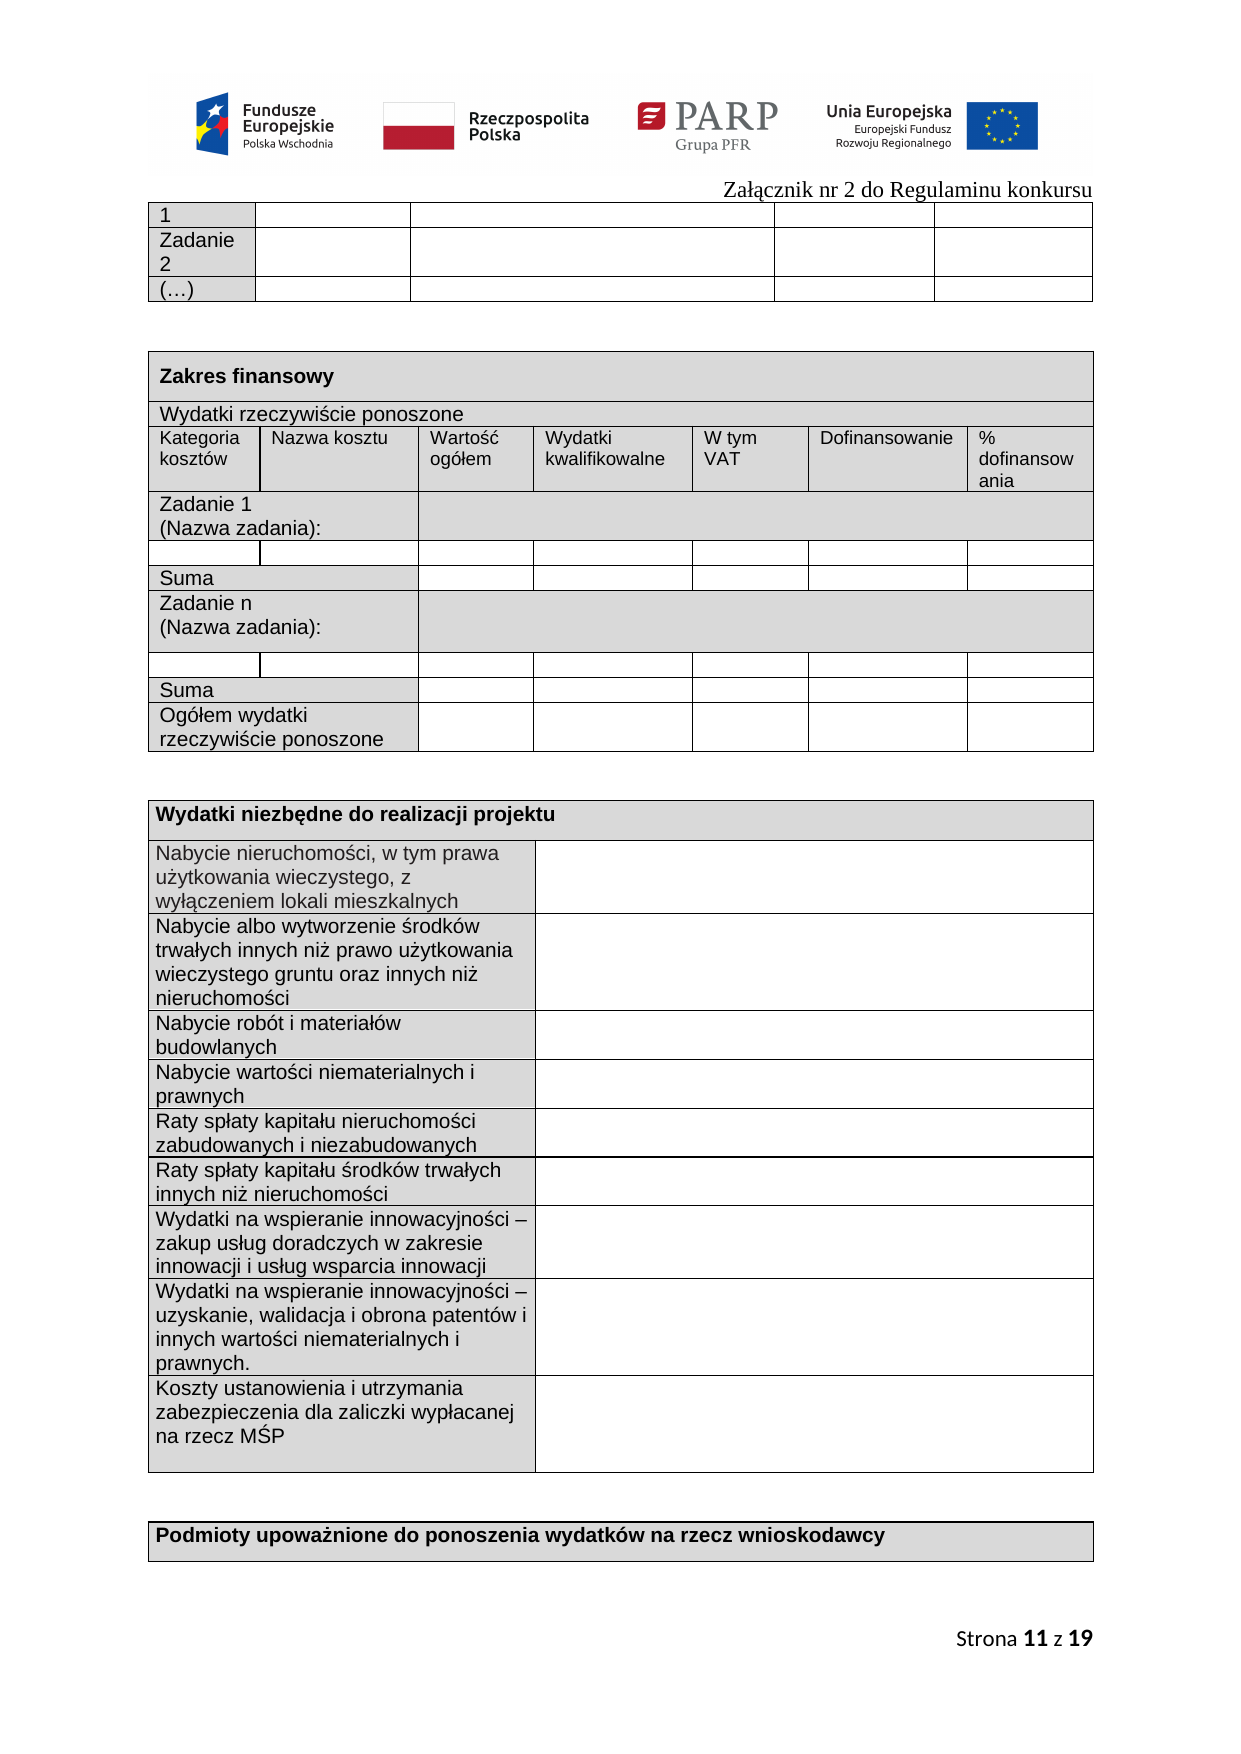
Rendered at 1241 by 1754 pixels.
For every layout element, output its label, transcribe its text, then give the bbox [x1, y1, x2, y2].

table_cell [536, 1206, 1093, 1278]
table_header Wydatki niezbędne do realizacji projektu [149, 801, 1093, 840]
table_cell [419, 492, 1093, 540]
table_cell Koszty ustanowienia i utrzymania zabezpieczenia dla zaliczki wypłacanej na rzecz MŚP [149, 1376, 535, 1472]
table_cell [534, 703, 692, 751]
table_cell Suma [149, 678, 418, 702]
table_cell [534, 541, 692, 565]
table_cell [411, 203, 774, 227]
table_cell [536, 1158, 1093, 1205]
table_cell [261, 541, 418, 565]
table_cell Zadanie 2 [149, 228, 255, 276]
table_cell [536, 1011, 1093, 1058]
table_cell [693, 566, 808, 590]
table_cell Dofinansowanie [809, 427, 967, 491]
table_cell [411, 228, 774, 276]
table_cell [968, 678, 1093, 702]
table_cell [968, 703, 1093, 751]
table_cell Nazwa kosztu [261, 427, 418, 491]
table_cell W tym VAT [693, 427, 808, 491]
table_cell [809, 678, 967, 702]
table_cell Zadanie 1 (Nazwa zadania): [149, 492, 418, 540]
table_cell [256, 277, 410, 301]
picture [147, 73, 1093, 176]
table_cell Wydatki rzeczywiście ponoszone [149, 402, 1093, 426]
table_cell [968, 653, 1093, 677]
table_cell Raty spłaty kapitału nieruchomości zabudowanych i niezabudowanych [149, 1109, 535, 1156]
table_cell [935, 203, 1092, 227]
table_cell [775, 277, 934, 301]
table_cell Wydatki na wspieranie innowacyjności – uzyskanie, walidacja i obrona patentów i innych wartości niematerialnych i prawnych. [149, 1279, 535, 1375]
table_cell [534, 653, 692, 677]
table_cell [419, 541, 533, 565]
table_cell [256, 228, 410, 276]
table_cell [419, 678, 533, 702]
table_cell Ogółem wydatki rzeczywiście ponoszone [149, 703, 418, 751]
table_cell Kategoria kosztów [149, 427, 259, 491]
table_cell [809, 703, 967, 751]
table_header Podmioty upoważnione do ponoszenia wydatków na rzecz wnioskodawcy [149, 1523, 1093, 1561]
table_cell Nabycie nieruchomości, w tym prawa użytkowania wieczystego, z wyłączeniem lokali mieszkalnych [149, 841, 535, 913]
table_cell [536, 1376, 1093, 1472]
table_cell Wydatki na wspieranie innowacyjności – zakup usług doradczych w zakresie innowacji i usług wsparcia innowacji [149, 1206, 535, 1278]
table_cell [534, 566, 692, 590]
table_cell [536, 1060, 1093, 1107]
table_cell Zadanie 1 [149, 203, 255, 227]
table_cell [419, 566, 533, 590]
table_cell [536, 914, 1093, 1009]
table_cell [809, 541, 967, 565]
table_cell [968, 566, 1093, 590]
table_cell [809, 566, 967, 590]
table_cell [534, 678, 692, 702]
table_cell [256, 203, 410, 227]
table_cell [411, 277, 774, 301]
table_cell % dofinansowania [968, 427, 1093, 491]
table_cell [261, 653, 418, 677]
table_cell Suma [149, 566, 418, 590]
table_cell Nabycie wartości niematerialnych i prawnych [149, 1060, 535, 1107]
table_cell [968, 541, 1093, 565]
table_header Zakres finansowy [149, 352, 1093, 401]
table_cell [149, 541, 259, 565]
table_cell [775, 203, 934, 227]
table_cell [775, 228, 934, 276]
table_cell [693, 541, 808, 565]
table_cell [536, 1279, 1093, 1375]
table_cell [149, 653, 259, 677]
table_cell [935, 277, 1092, 301]
table_cell Wydatki kwalifikowalne [534, 427, 692, 491]
table_cell (…) [149, 277, 255, 301]
table_cell [419, 703, 533, 751]
table_cell Wartość ogółem [419, 427, 533, 491]
table_cell [693, 678, 808, 702]
table_cell [419, 653, 533, 677]
table_cell Raty spłaty kapitału środków trwałych innych niż nieruchomości [149, 1158, 535, 1205]
table_cell [419, 591, 1093, 652]
table_cell [693, 703, 808, 751]
table_cell [935, 228, 1092, 276]
table_cell [693, 653, 808, 677]
table_cell Zadanie n (Nazwa zadania): [149, 591, 418, 652]
table_cell [536, 841, 1093, 913]
table_cell Nabycie robót i materiałów budowlanych [149, 1011, 535, 1058]
table_cell Nabycie albo wytworzenie środków trwałych innych niż prawo użytkowania wieczystego gruntu oraz innych niż nieruchomości [149, 914, 535, 1009]
table_cell [536, 1109, 1093, 1156]
table_cell [809, 653, 967, 677]
